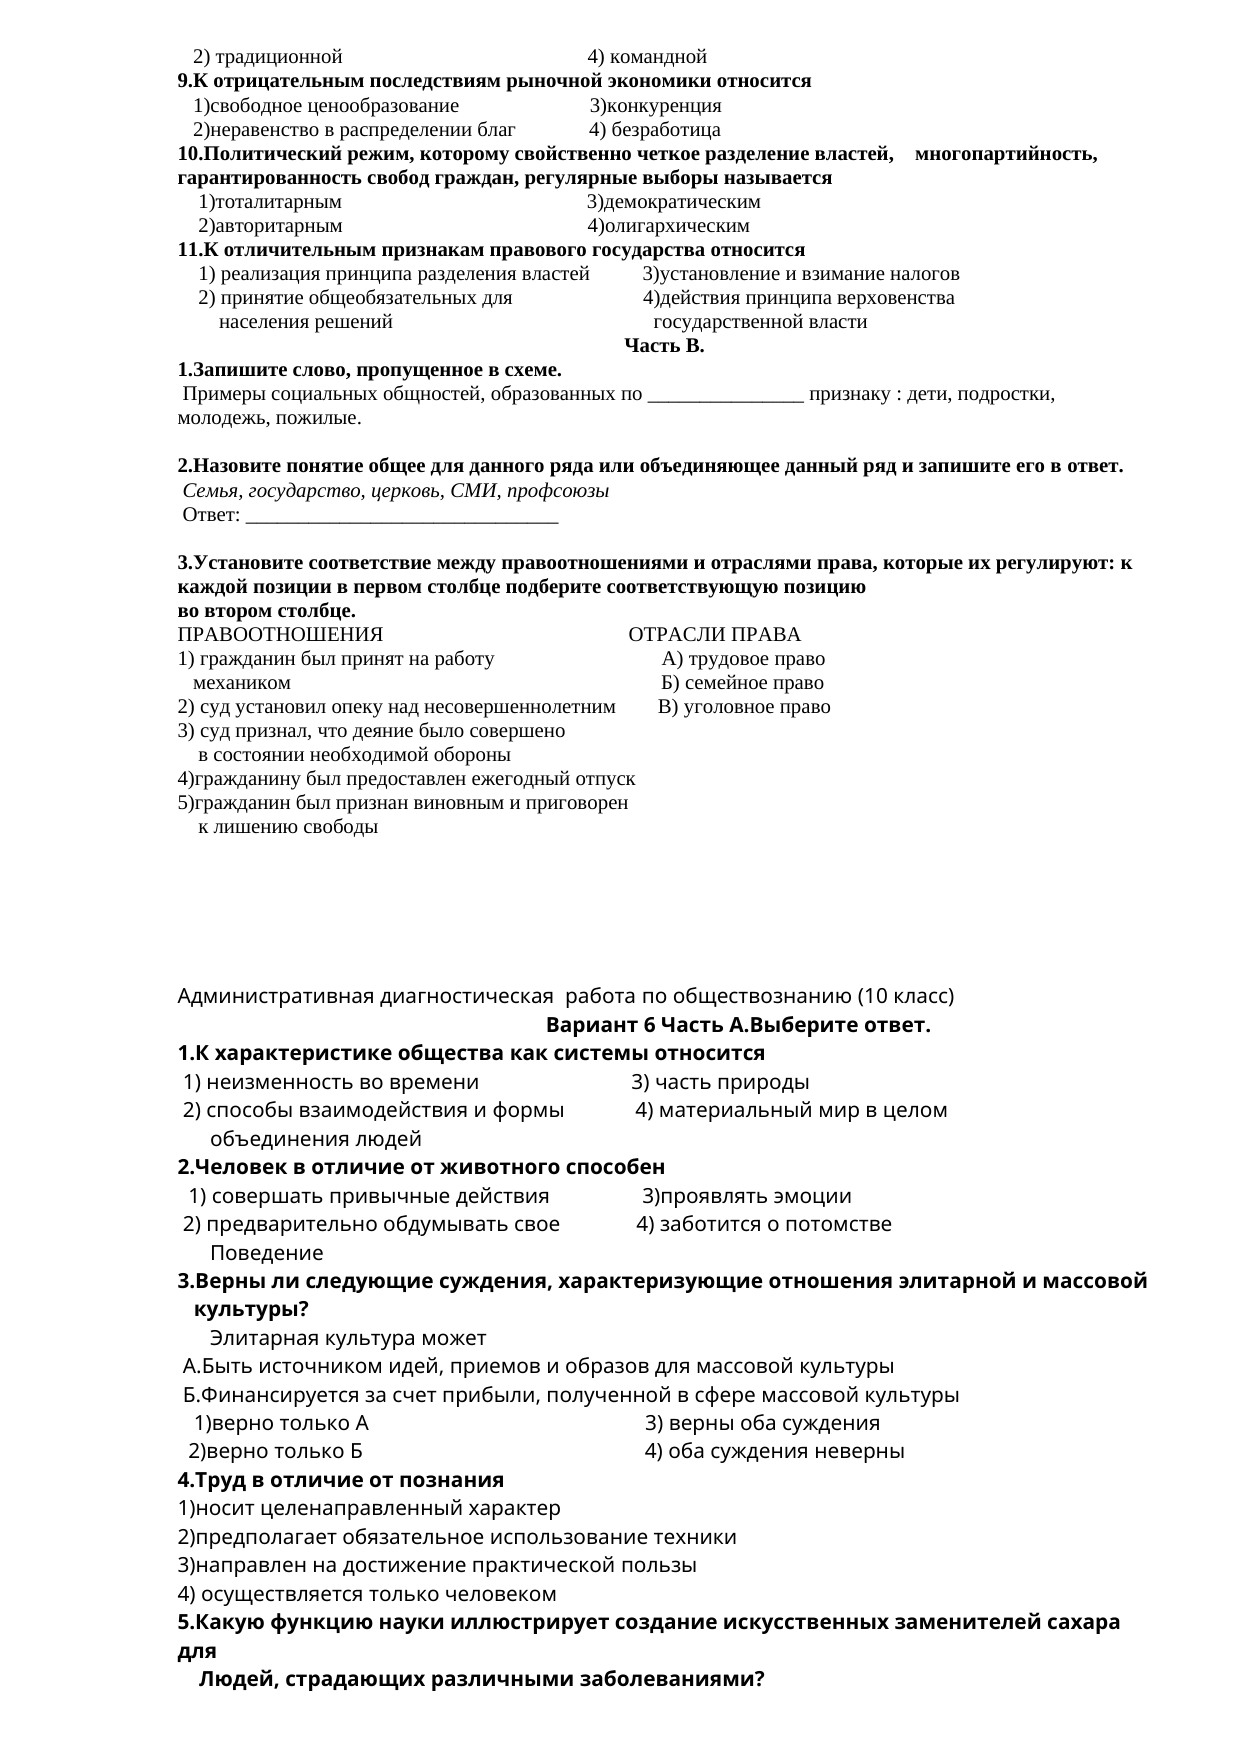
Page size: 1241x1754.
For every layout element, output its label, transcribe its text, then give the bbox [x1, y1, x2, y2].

text 1.К характеристике общества как системы относится [177, 1038, 1152, 1067]
text 1) совершать привычные действия 3)проявлять эмоции [177, 1181, 1152, 1209]
text 5.Какую функцию науки иллюстрирует создание искусственных заменителей сахара для [177, 1607, 1152, 1664]
text к лишению свободы [177, 814, 1152, 838]
text 2) принятие общеобязательных для 4)действия принципа верховенства [177, 285, 1152, 309]
text 9.К отрицательным последствиям рыночной экономики относится [177, 68, 1152, 92]
text 10.Политический режим, которому свойственно четкое разделение властей, многопартийность, гарантированность свобод граждан, регулярные выборы называется [177, 141, 1152, 189]
text во втором столбце. [177, 598, 1152, 622]
text населения решений государственной власти [177, 309, 1152, 333]
text 4) осуществляется только человеком [177, 1579, 1152, 1607]
text культуры? [177, 1294, 1152, 1323]
text 4.Труд в отличие от познания [177, 1465, 1152, 1493]
text Ответ: ______________________________ [177, 502, 1152, 526]
text Элитарная культура может [177, 1323, 1152, 1351]
text 1) неизменность во времени 3) часть природы [177, 1067, 1152, 1095]
text 2.Назовите понятие общее для данного ряда или объединяющее данный ряд и запишите его в ответ. [177, 453, 1152, 477]
text 5)гражданин был признан виновным и приговорен [177, 790, 1152, 814]
text механиком Б) семейное право [177, 670, 1152, 694]
text 2)авторитарным 4)олигархическим [177, 213, 1152, 237]
text 2)предполагает обязательное использование техники [177, 1522, 1152, 1550]
text 1) реализация принципа разделения властей 3)установление и взимание налогов [177, 261, 1152, 285]
text 2)неравенство в распределении благ 4) безработица [177, 117, 1152, 141]
text Административная диагностическая работа по обществознанию (10 класс) [177, 982, 1152, 1010]
text Людей, страдающих различными заболеваниями? [177, 1664, 1152, 1693]
text 1)носит целенаправленный характер [177, 1493, 1152, 1522]
text 4)гражданину был предоставлен ежегодный отпуск [177, 766, 1152, 790]
text 1) гражданин был принят на работу А) трудовое право [177, 646, 1152, 670]
text Примеры социальных общностей, образованных по _______________ признаку : дети, подростки, молодежь, пожилые. [177, 381, 1152, 429]
text 1)верно только А 3) верны оба суждения [177, 1408, 1152, 1437]
text 2) способы взаимодействия и формы 4) материальный мир в целом [177, 1095, 1152, 1124]
text 2) традиционной 4) командной [177, 44, 1152, 68]
text 3.Верны ли следующие суждения, характеризующие отношения элитарной и массовой [177, 1266, 1152, 1294]
text 11.К отличительным признакам правового государства относится [177, 237, 1152, 261]
text 1)тоталитарным 3)демократическим [177, 189, 1152, 213]
text в состоянии необходимой обороны [177, 742, 1152, 766]
text 2) суд установил опеку над несовершеннолетним В) уголовное право [177, 694, 1152, 718]
text 1.Запишите слово, пропущенное в схеме. [177, 357, 1152, 381]
text 1)свободное ценообразование 3)конкуренция [177, 92, 1152, 117]
text 3)направлен на достижение практической пользы [177, 1550, 1152, 1579]
text ПРАВООТНОШЕНИЯ ОТРАСЛИ ПРАВА [177, 622, 1152, 646]
text 3) суд признал, что деяние было совершено [177, 718, 1152, 742]
text Вариант 6 Часть А.Выберите ответ. [177, 1010, 1152, 1038]
text Семья, государство, церковь, СМИ, профсоюзы [177, 477, 1152, 502]
text Поведение [177, 1238, 1152, 1266]
text А.Быть источником идей, приемов и образов для массовой культуры [177, 1351, 1152, 1380]
text 3.Установите соответствие между правоотношениями и отраслями права, которые их регулируют: к каждой позиции в первом столбце подберите соответствующую позицию [177, 550, 1152, 598]
text Б.Финансируется за счет прибыли, полученной в сфере массовой культуры [177, 1380, 1152, 1408]
text 2) предварительно обдумывать свое 4) заботится о потомстве [177, 1209, 1152, 1238]
text объединения людей [177, 1124, 1152, 1152]
text 2.Человек в отличие от животного способен [177, 1152, 1152, 1181]
text Часть В. [177, 333, 1152, 357]
text 2)верно только Б 4) оба суждения неверны [177, 1437, 1152, 1465]
